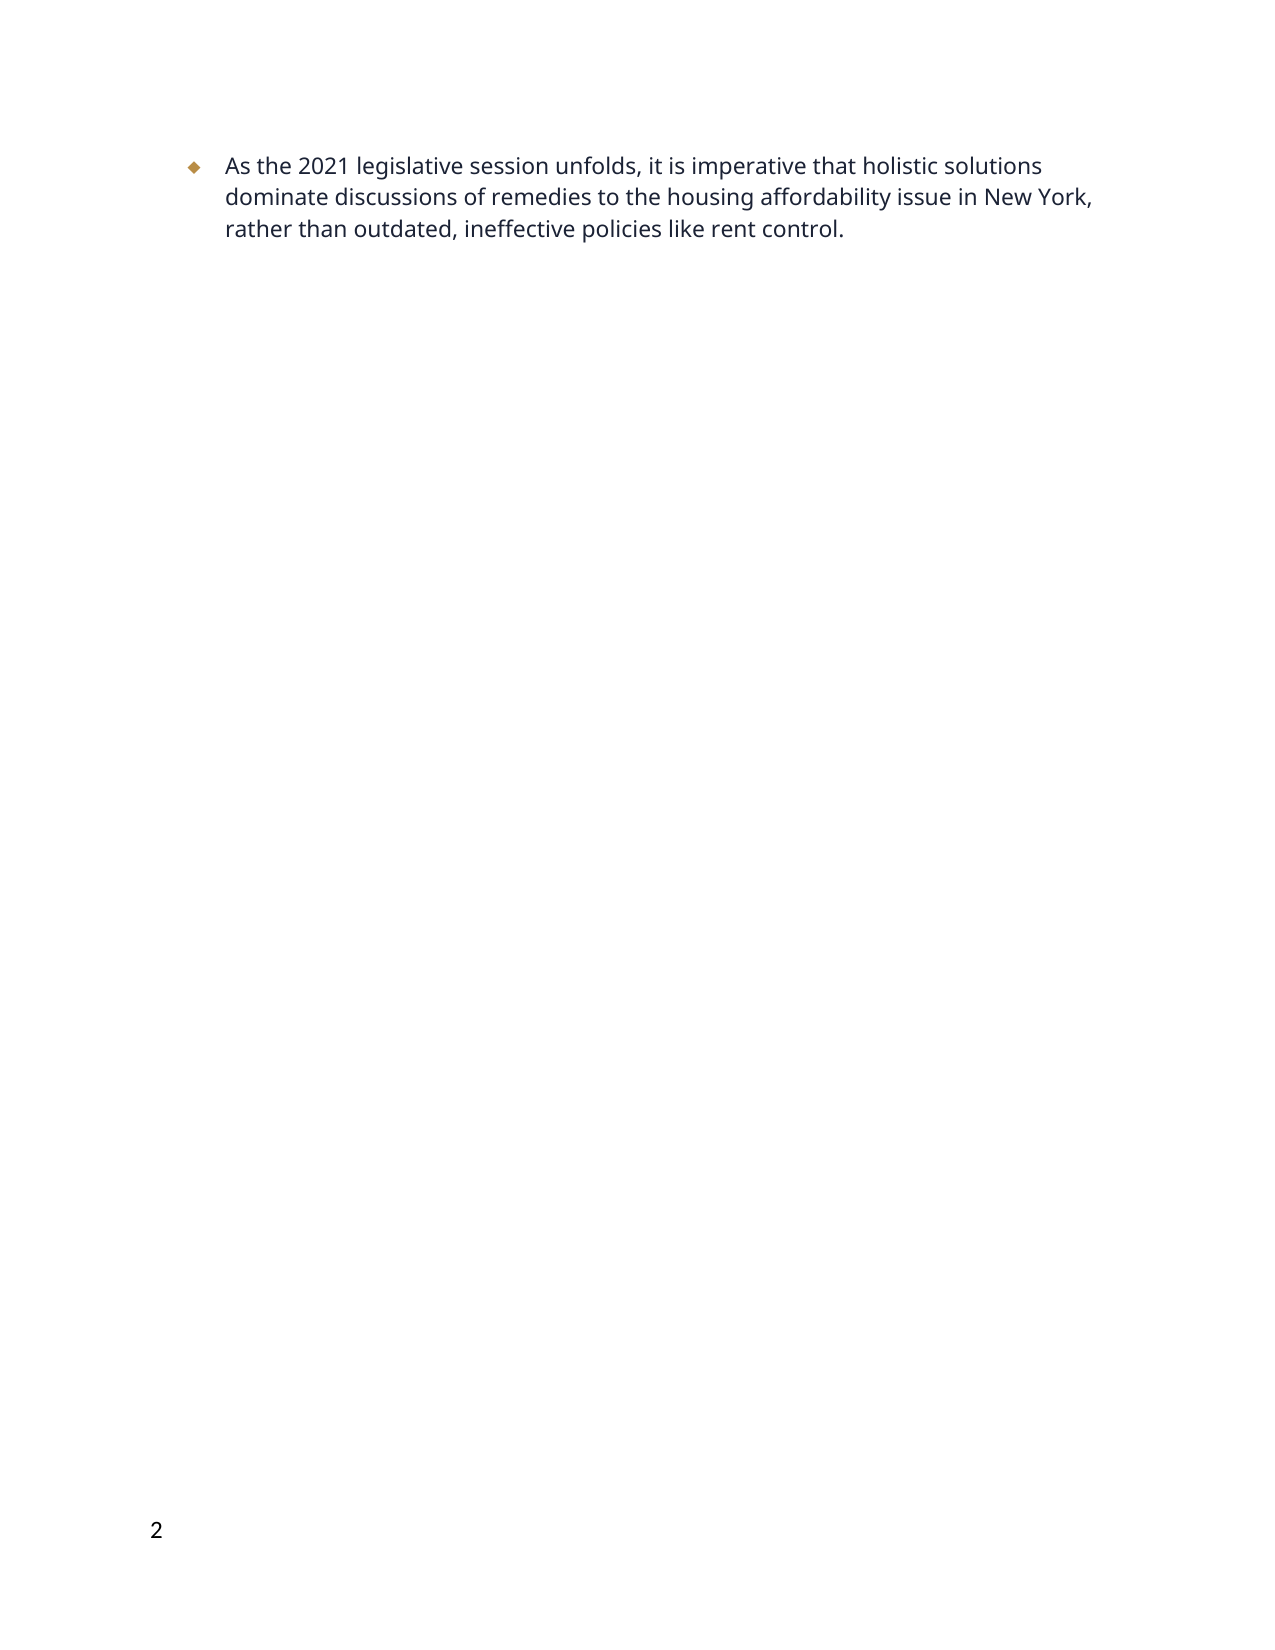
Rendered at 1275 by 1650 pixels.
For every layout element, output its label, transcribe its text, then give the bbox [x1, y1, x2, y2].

list As the 2021 legislative session unfolds, it is imperative that holistic solutions dominate discussions of remedies to the housing affordability issue in New York, rather than outdated, ineffective policies like rent control. [187, 150, 1125, 244]
